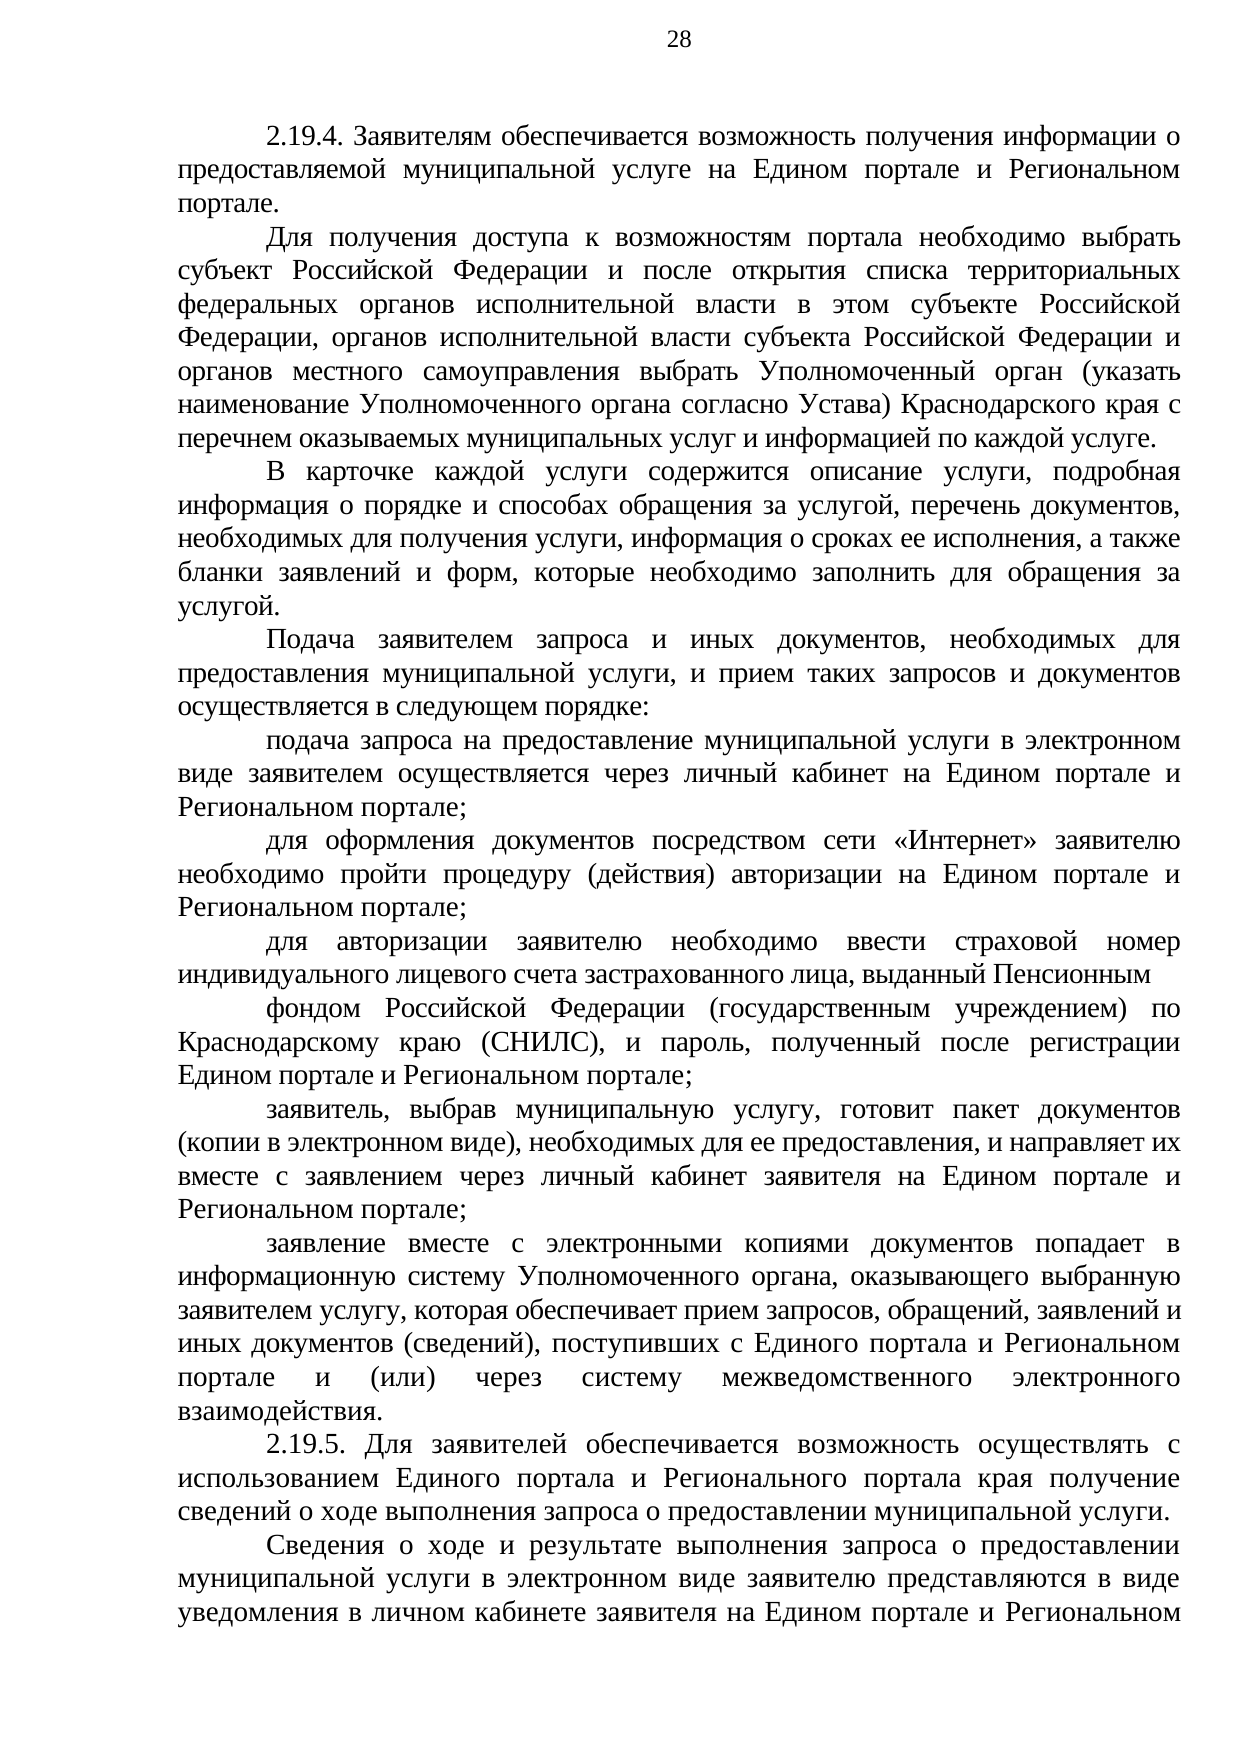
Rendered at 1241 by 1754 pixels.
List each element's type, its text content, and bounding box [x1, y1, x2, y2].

text фондом Российской Федерации (государственным учреждением) по Краснодарскому краю (СНИЛС), и пароль, полученный после регистрации Едином портале и Региональном портале; [177, 990, 1181, 1091]
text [177, 1527, 1181, 1627]
text 2.19.5. Для заявителей обеспечивается возможность осуществлять с использованием Единого портала и Регионального портала края получение сведений о ходе выполнения запроса о предоставлении муниципальной услуги. [177, 1426, 1181, 1527]
text 2.19.4. Заявителям обеспечивается возможность получения информации о предоставляемой муниципальной услуге на Едином портале и Региональном портале. [177, 118, 1181, 219]
text Для получения доступа к возможностям портала необходимо выбрать субъект Российской Федерации и после открытия списка территориальных федеральных органов исполнительной власти в этом субъекте Российской Федерации, органов исполнительной власти субъекта Российской Федерации и органов местного самоуправления выбрать Уполномоченный орган (указать наименование Уполномоченного органа согласно Устава) Краснодарского края с перечнем оказываемых муниципальных услуг и информацией по каждой услуге. [177, 219, 1181, 453]
text Подача заявителем запроса и иных документов, необходимых для предоставления муниципальной услуги, и прием таких запросов и документов осуществляется в следующем порядке: [177, 621, 1181, 722]
text заявитель, выбрав муниципальную услугу, готовит пакет документов (копии в электронном виде), необходимых для ее предоставления, и направляет их вместе с заявлением через личный кабинет заявителя на Едином портале и Региональном портале; [177, 1091, 1181, 1225]
text для оформления документов посредством сети «Интернет» заявителю необходимо пройти процедуру (действия) авторизации на Едином портале и Региональном портале; [177, 822, 1181, 923]
text заявление вместе с электронными копиями документов попадает в информационную систему Уполномоченного органа, оказывающего выбранную заявителем услугу, которая обеспечивает прием запросов, обращений, заявлений и иных документов (сведений), поступивших с Единого портала и Региональном портале и (или) через систему межведомственного электронного взаимодействия. [177, 1225, 1181, 1426]
text подача запроса на предоставление муниципальной услуги в электронном виде заявителем осуществляется через личный кабинет на Едином портале и Региональном портале; [177, 722, 1181, 822]
text для авторизации заявителю необходимо ввести страховой номер индивидуального лицевого счета застрахованного лица, выданный Пенсионным [177, 923, 1181, 990]
text В карточке каждой услуги содержится описание услуги, подробная информация о порядке и способах обращения за услугой, перечень документов, необходимых для получения услуги, информация о сроках ее исполнения, а также бланки заявлений и форм, которые необходимо заполнить для обращения за услугой. [177, 453, 1181, 621]
